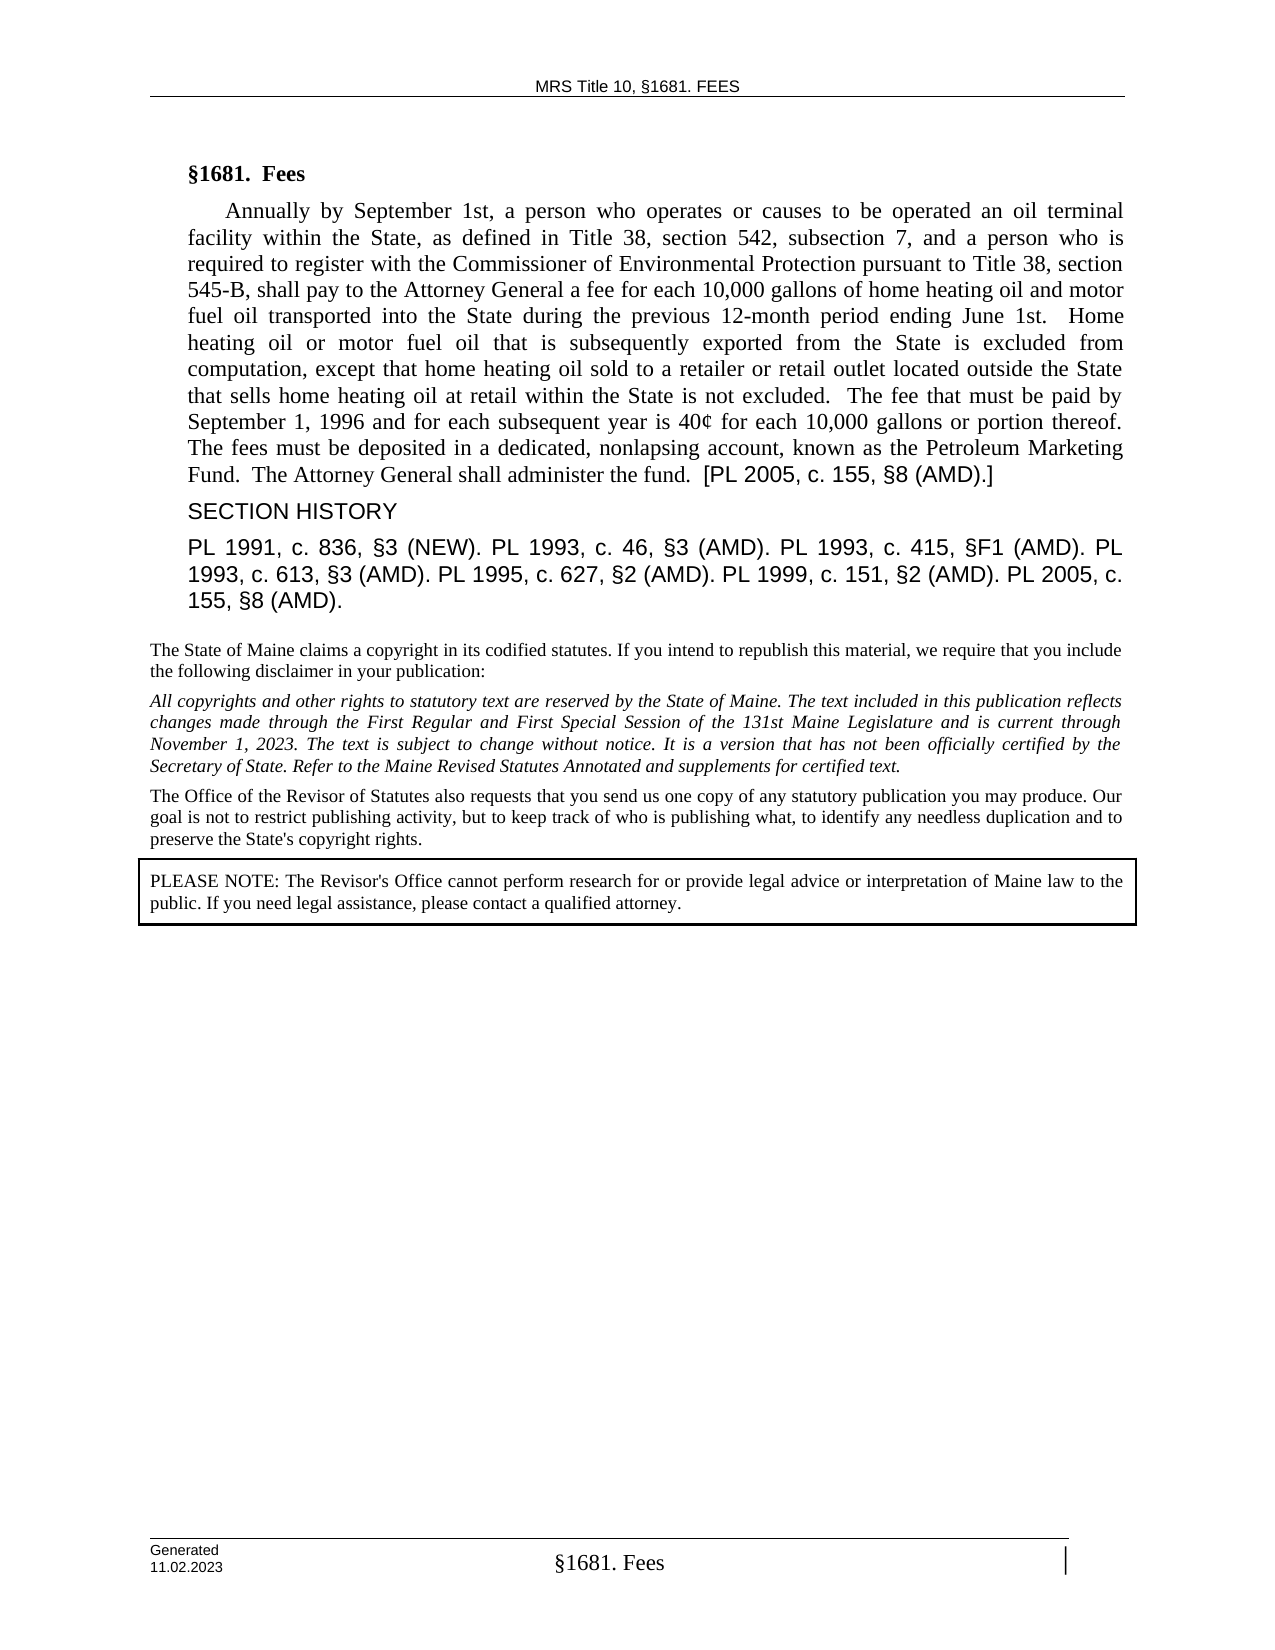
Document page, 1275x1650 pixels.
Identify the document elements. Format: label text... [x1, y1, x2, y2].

text PL 1991, c. 836, §3 (NEW). PL 1993, c. 46, §3 (AMD). PL 1993, c. 415, §F1 (AMD). PL 1993, c. 613, §3 (AMD). PL 1995, c. 627, §2 (AMD). PL 1999, c. 151, §2 (AMD). PL 2005, c. 155, §8 (AMD). [187, 534, 1125, 613]
text All copyrights and other rights to statutory text are reserved by the State of Maine. The text included in this publication reflects changes made through the First Regular and First Special Session of the 131st Maine Legislature and is current through November 1, 2023 . The text is subject to change without notice. It is a version that has not been officially certified by the Secretary of State. Refer to the Maine Revised Statutes Annotated and supplements for certified text. [150, 690, 1125, 776]
text PLEASE NOTE: The Revisor's Office cannot perform research for or provide legal advice or interpretation of Maine law to the public. If you need legal assistance, please contact a qualified attorney. [140, 860, 1135, 923]
text Annually by September 1st, a person who operates or causes to be operated an oil terminal facility within the State, as defined in Title 38, section 542, subsection 7, and a person who is required to register with the Commissioner of Environmental Protection pursuant to Title 38, section 545‑B, shall pay to the Attorney General a fee for each 10,000 gallons of home heating oil and motor fuel oil transported into the State during the previous 12-month period ending June 1st. Home heating oil or motor fuel oil that is subsequently exported from the State is excluded from computation, except that home heating oil sold to a retailer or retail outlet located outside the State that sells home heating oil at retail within the State is not excluded. The fee that must be paid by September 1, 1996 and for each subsequent year is 40¢ for each 10,000 gallons or portion thereof. The fees must be deposited in a dedicated, nonlapsing account, known as the Petroleum Marketing Fund. The Attorney General shall administer the fund. [PL 2005, c. 155, §8 (AMD).] [187, 197, 1125, 487]
text The Office of the Revisor of Statutes also requests that you send us one copy of any statutory publication you may produce. Our goal is not to restrict publishing activity, but to keep track of who is publishing what, to identify any needless duplication and to preserve the State's copyright rights. [150, 784, 1125, 849]
text §1681. Fees [187, 160, 1125, 187]
text SECTION HISTORY [187, 498, 1125, 524]
text The State of Maine claims a copyright in its codified statutes. If you intend to republish this material, we require that you include the following disclaimer in your publication: [150, 638, 1125, 682]
